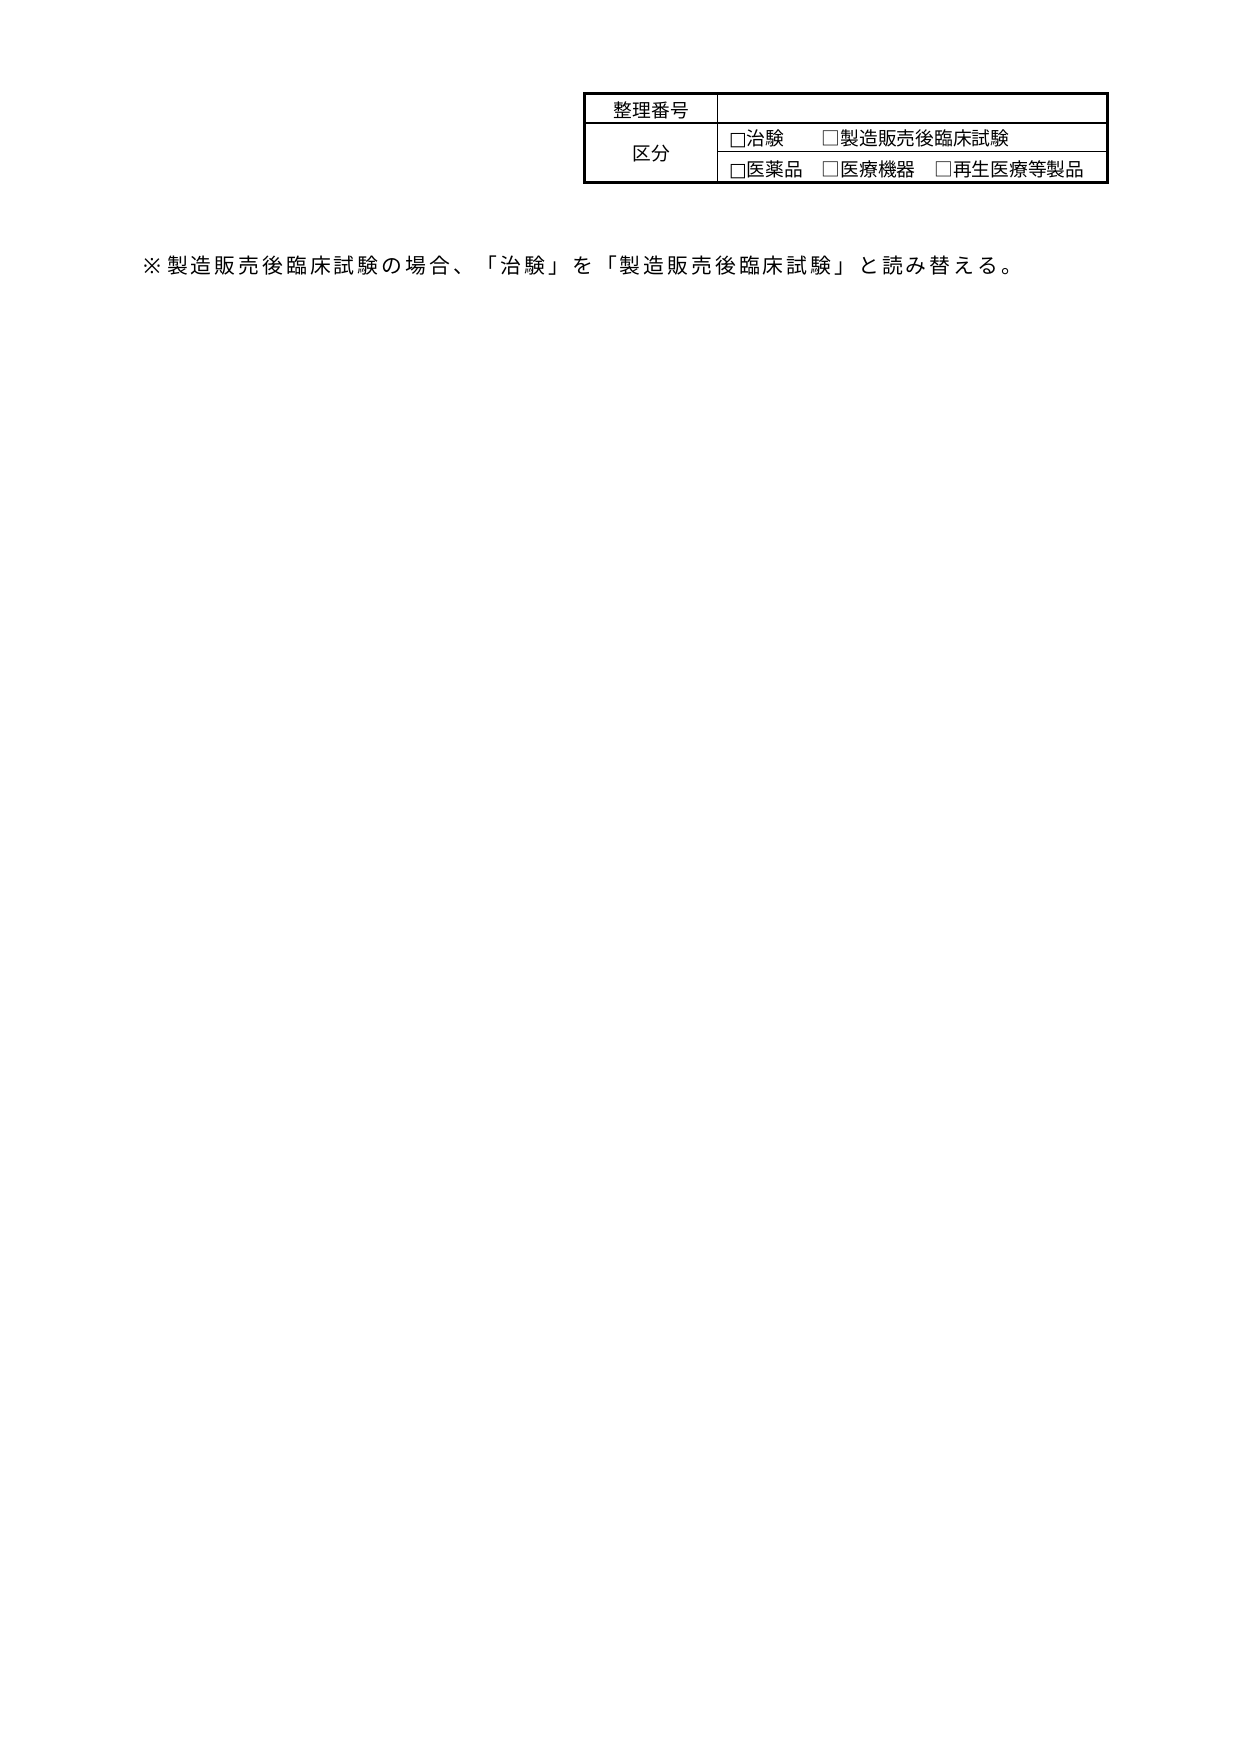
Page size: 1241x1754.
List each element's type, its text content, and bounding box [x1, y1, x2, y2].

text ※製造販売後臨床試験の場合、「治験」を「製造販売後臨床試験」と読み替える。 [143, 246, 1097, 282]
